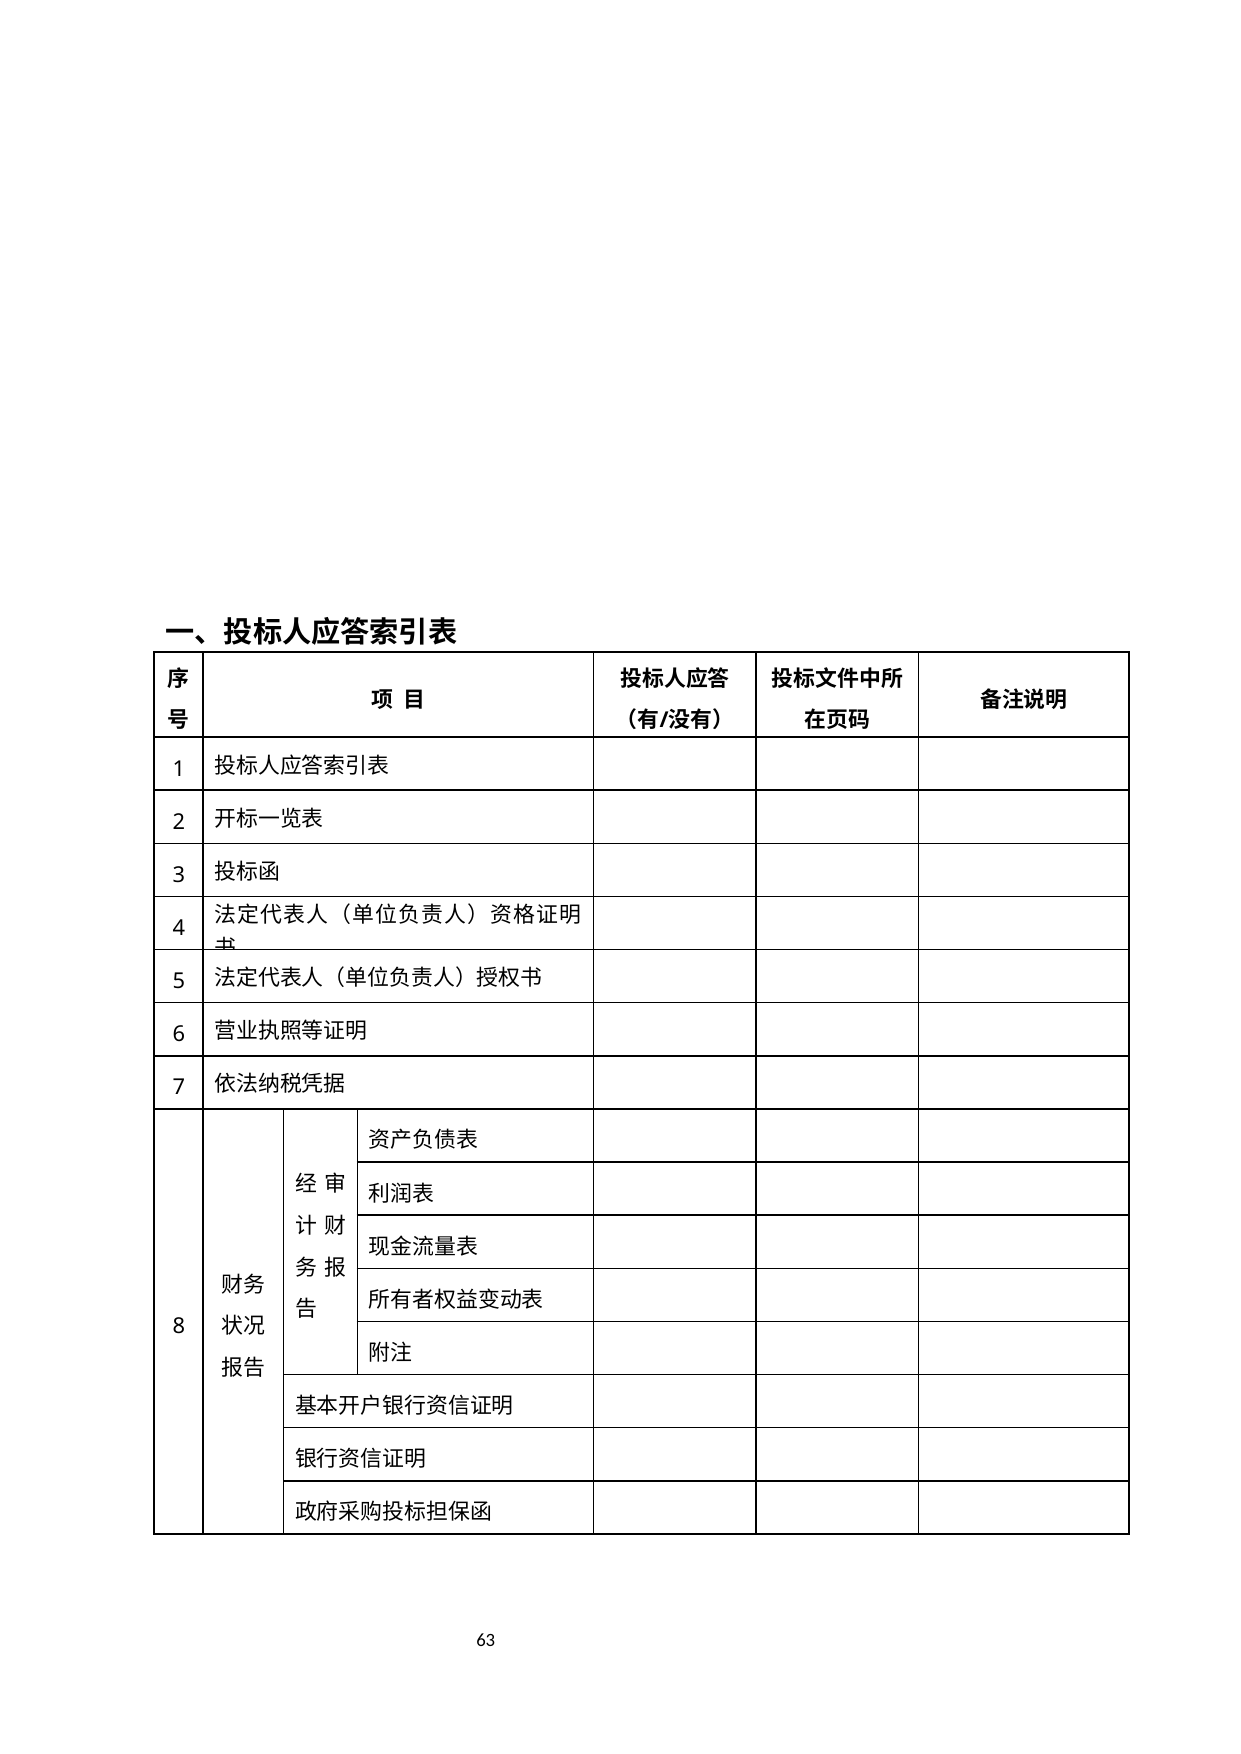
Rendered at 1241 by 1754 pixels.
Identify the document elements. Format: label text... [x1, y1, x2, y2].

table_cell [757, 1428, 918, 1480]
table_cell [594, 791, 755, 842]
table_cell [919, 738, 1128, 789]
table_cell [757, 844, 918, 896]
table_cell [594, 1482, 755, 1533]
table_cell 政府采购投标担保函 [284, 1482, 593, 1533]
table_cell [919, 844, 1128, 896]
table_cell 所有者权益变动表 [358, 1269, 593, 1321]
table_cell [757, 1269, 918, 1321]
table_cell [919, 950, 1128, 1002]
table_header 项 目 [204, 653, 593, 736]
table_cell [757, 897, 918, 949]
table_cell [594, 1110, 755, 1161]
table_cell [594, 1216, 755, 1267]
table_cell 法定代表人（单位负责人）资格证明书 [204, 897, 593, 949]
table_cell [919, 1110, 1128, 1161]
table_cell [919, 1163, 1128, 1214]
table_header 序号 [155, 653, 202, 736]
table_cell [594, 1269, 755, 1321]
table_cell 6 [155, 1003, 202, 1055]
table_cell [594, 1057, 755, 1108]
table_cell [594, 1428, 755, 1480]
table_cell 投标函 [204, 844, 593, 896]
table_cell 1 [155, 738, 202, 789]
table_cell 投标人应答索引表 [204, 738, 593, 789]
table_cell [757, 1375, 918, 1427]
table_cell 2 [155, 791, 202, 842]
table_cell [919, 1428, 1128, 1480]
table_cell [594, 1003, 755, 1055]
table_cell [919, 1216, 1128, 1267]
table_cell [919, 1057, 1128, 1108]
table_cell 7 [155, 1057, 202, 1108]
table_cell [594, 738, 755, 789]
table_cell 开标一览表 [204, 791, 593, 842]
table_cell 财务状况报告 [204, 1110, 283, 1533]
table_cell 利润表 [358, 1163, 593, 1214]
table_cell [757, 1003, 918, 1055]
table_header 投标文件中所在页码 [757, 653, 918, 736]
table_cell [594, 1322, 755, 1374]
table_cell 8 [155, 1110, 202, 1533]
table_cell 经审计财务报告 [284, 1110, 357, 1374]
table_cell 4 [155, 897, 202, 949]
table_cell [757, 1163, 918, 1214]
table_cell [757, 738, 918, 789]
table_cell [757, 1216, 918, 1267]
table_cell [757, 1322, 918, 1374]
table_cell 银行资信证明 [284, 1428, 593, 1480]
table_cell [594, 897, 755, 949]
table_cell [919, 1375, 1128, 1427]
table_cell 营业执照等证明 [204, 1003, 593, 1055]
table_cell [757, 1482, 918, 1533]
table_cell [594, 1375, 755, 1427]
table_cell 现金流量表 [358, 1216, 593, 1267]
table_cell 附注 [358, 1322, 593, 1374]
table_cell [919, 1482, 1128, 1533]
table_cell 依法纳税凭据 [204, 1057, 593, 1108]
table_cell [919, 1322, 1128, 1374]
table_cell 5 [155, 950, 202, 1002]
table_cell [757, 791, 918, 842]
table_header 备注说明 [919, 653, 1128, 736]
table_cell [757, 1057, 918, 1108]
table_cell [919, 897, 1128, 949]
table_header 投标人应答 （有/没有） [594, 653, 755, 736]
table_cell [919, 791, 1128, 842]
table_cell 基本开户银行资信证明 [284, 1375, 593, 1427]
table_cell [919, 1269, 1128, 1321]
table_cell [594, 950, 755, 1002]
table_cell [919, 1003, 1128, 1055]
table_cell [594, 1163, 755, 1214]
table_cell [757, 950, 918, 1002]
table_cell 3 [155, 844, 202, 896]
table_cell 资产负债表 [358, 1110, 593, 1161]
table_cell [594, 844, 755, 896]
table_cell 法定代表人（单位负责人）授权书 [204, 950, 593, 1002]
table_cell [757, 1110, 918, 1161]
list 一、投标人应答索引表 [165, 609, 1087, 651]
